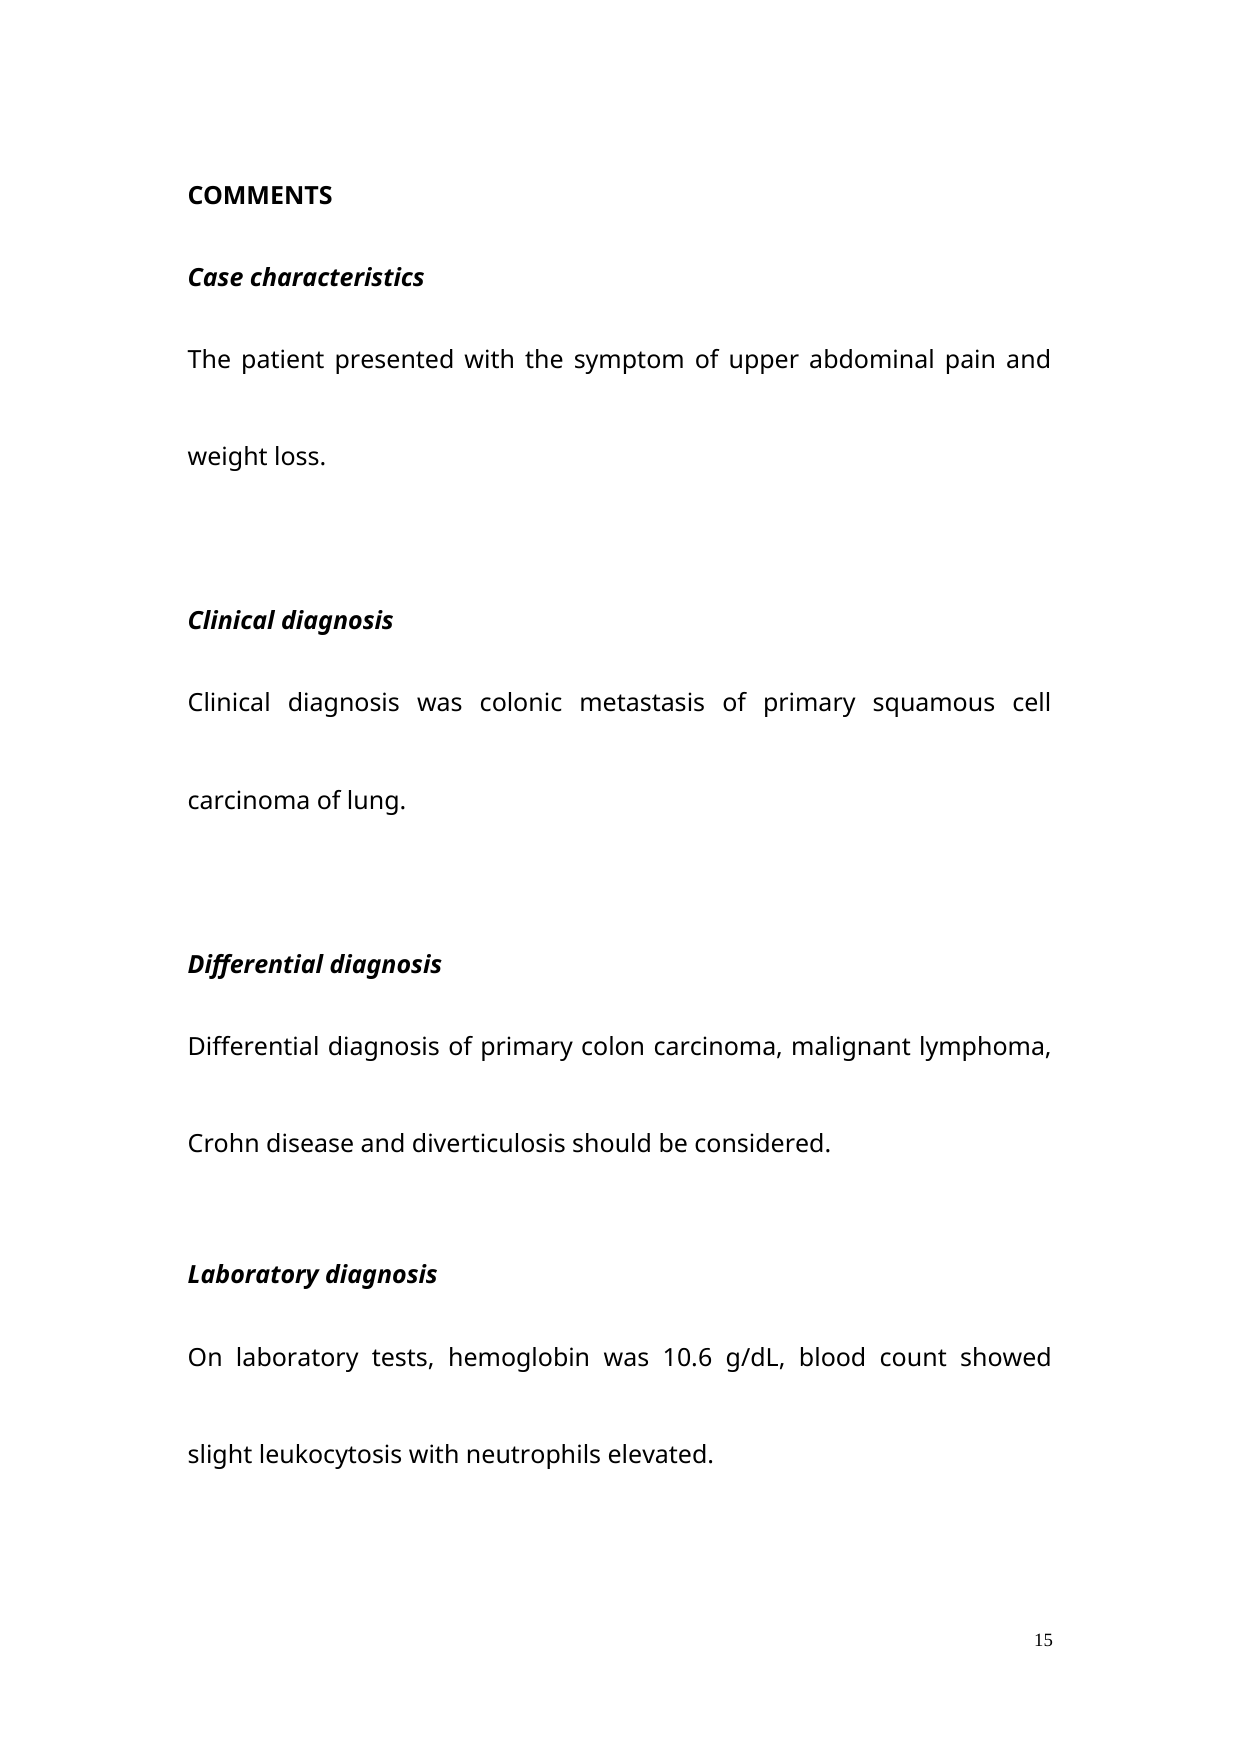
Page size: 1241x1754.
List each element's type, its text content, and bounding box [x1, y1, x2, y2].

text Clinical diagnosis was colonic metastasis of primary squamous cell carcinoma of lung. [187, 669, 1053, 832]
text The patient presented with the symptom of upper abdominal pain and weight loss. [187, 326, 1053, 488]
text Case characteristics [187, 244, 1053, 309]
text Laboratory diagnosis [187, 1242, 1053, 1307]
text COMMENTS [187, 162, 1053, 227]
text Clinical diagnosis [187, 587, 1053, 652]
text Differential diagnosis of primary colon carcinoma, malignant lymphoma, Crohn disease and diverticulosis should be considered. [187, 1013, 1053, 1175]
text Differential diagnosis [187, 931, 1053, 996]
text On laboratory tests, hemoglobin was 10.6 g/dL, blood count showed slight leukocytosis with neutrophils elevated. [187, 1324, 1053, 1486]
